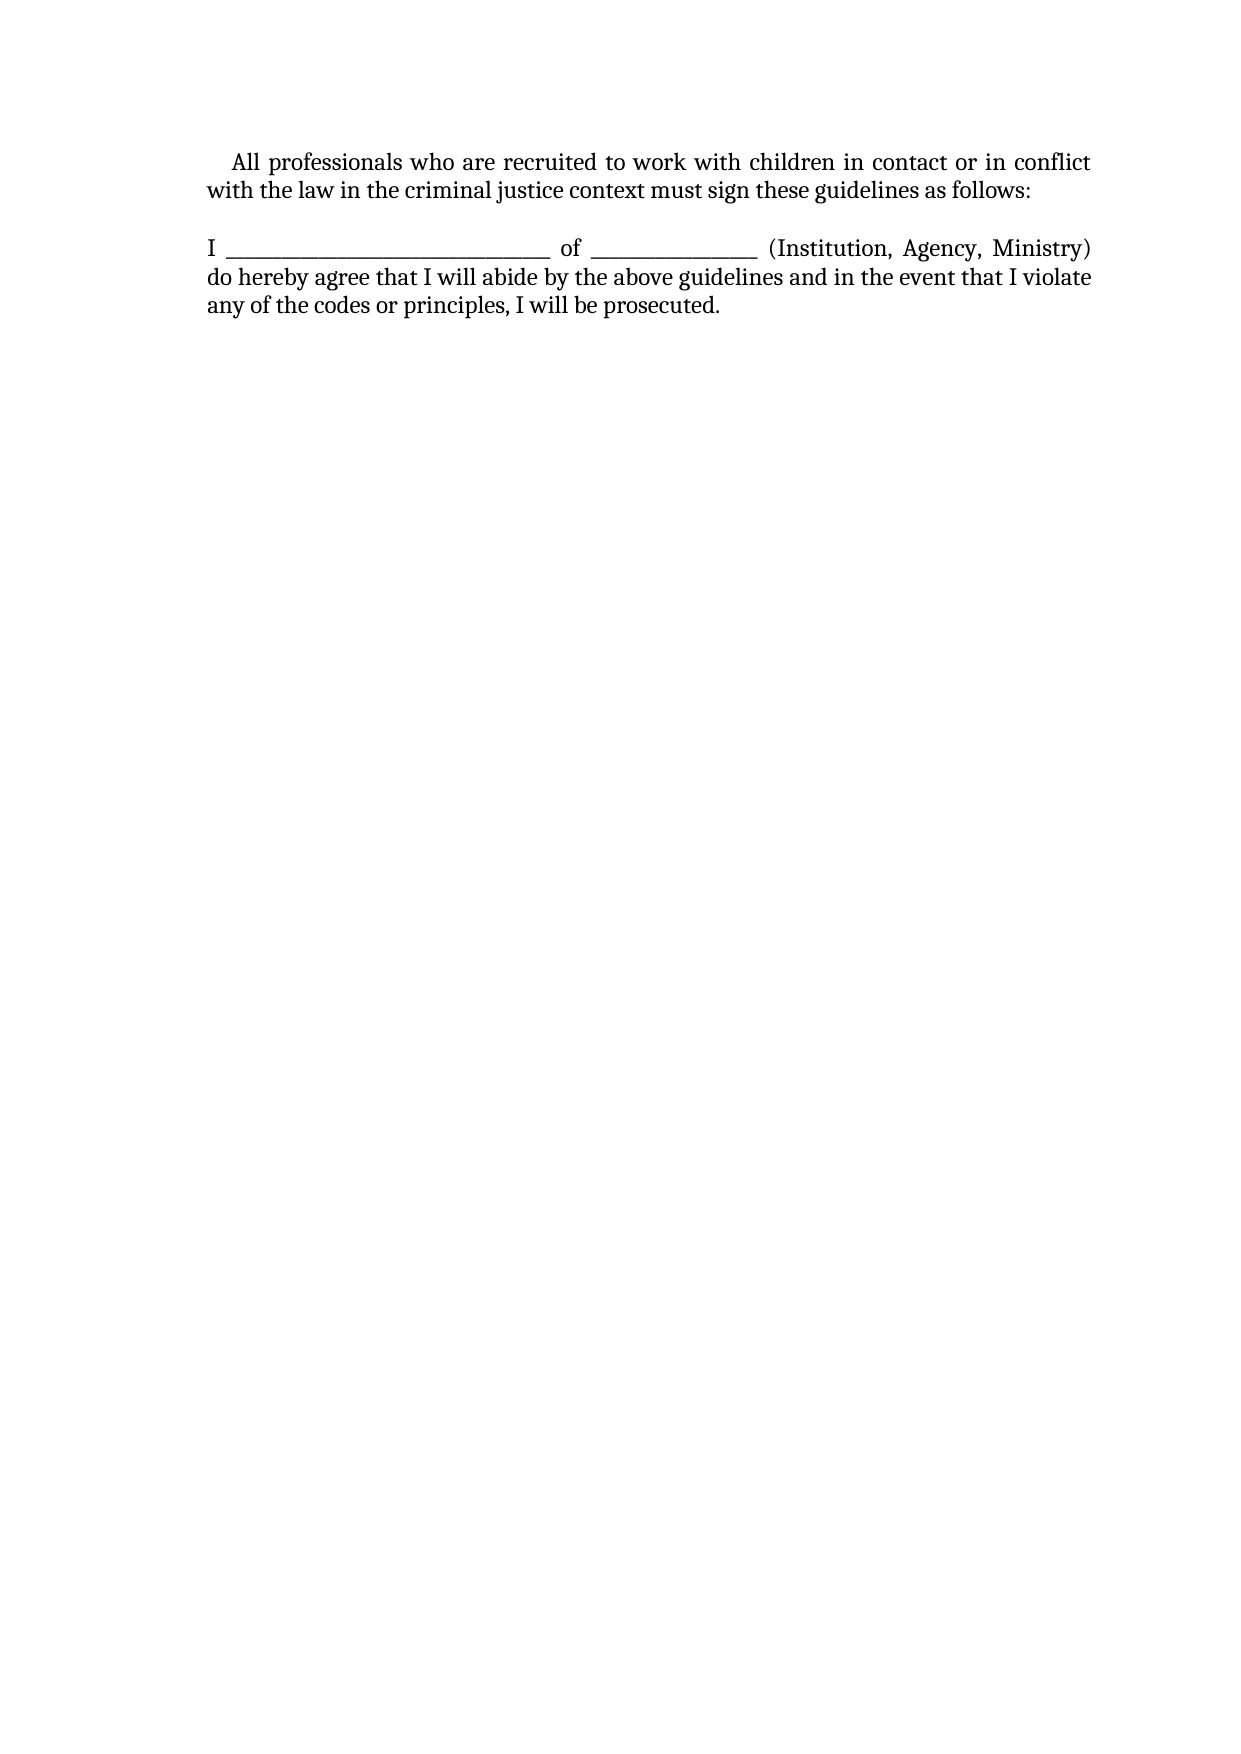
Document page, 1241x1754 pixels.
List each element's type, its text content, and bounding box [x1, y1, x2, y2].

text All professionals who are recruited to work with children in contact or in conflict with the law in the criminal justice context must sign these guidelines as follows: [207, 148, 1093, 205]
text I ___________________________________ of __________________ (Institution, Agency, Ministry) do hereby agree that I will abide by the above guidelines and in the event that I violate any of the codes or principles, I will be prosecuted. [207, 234, 1093, 320]
